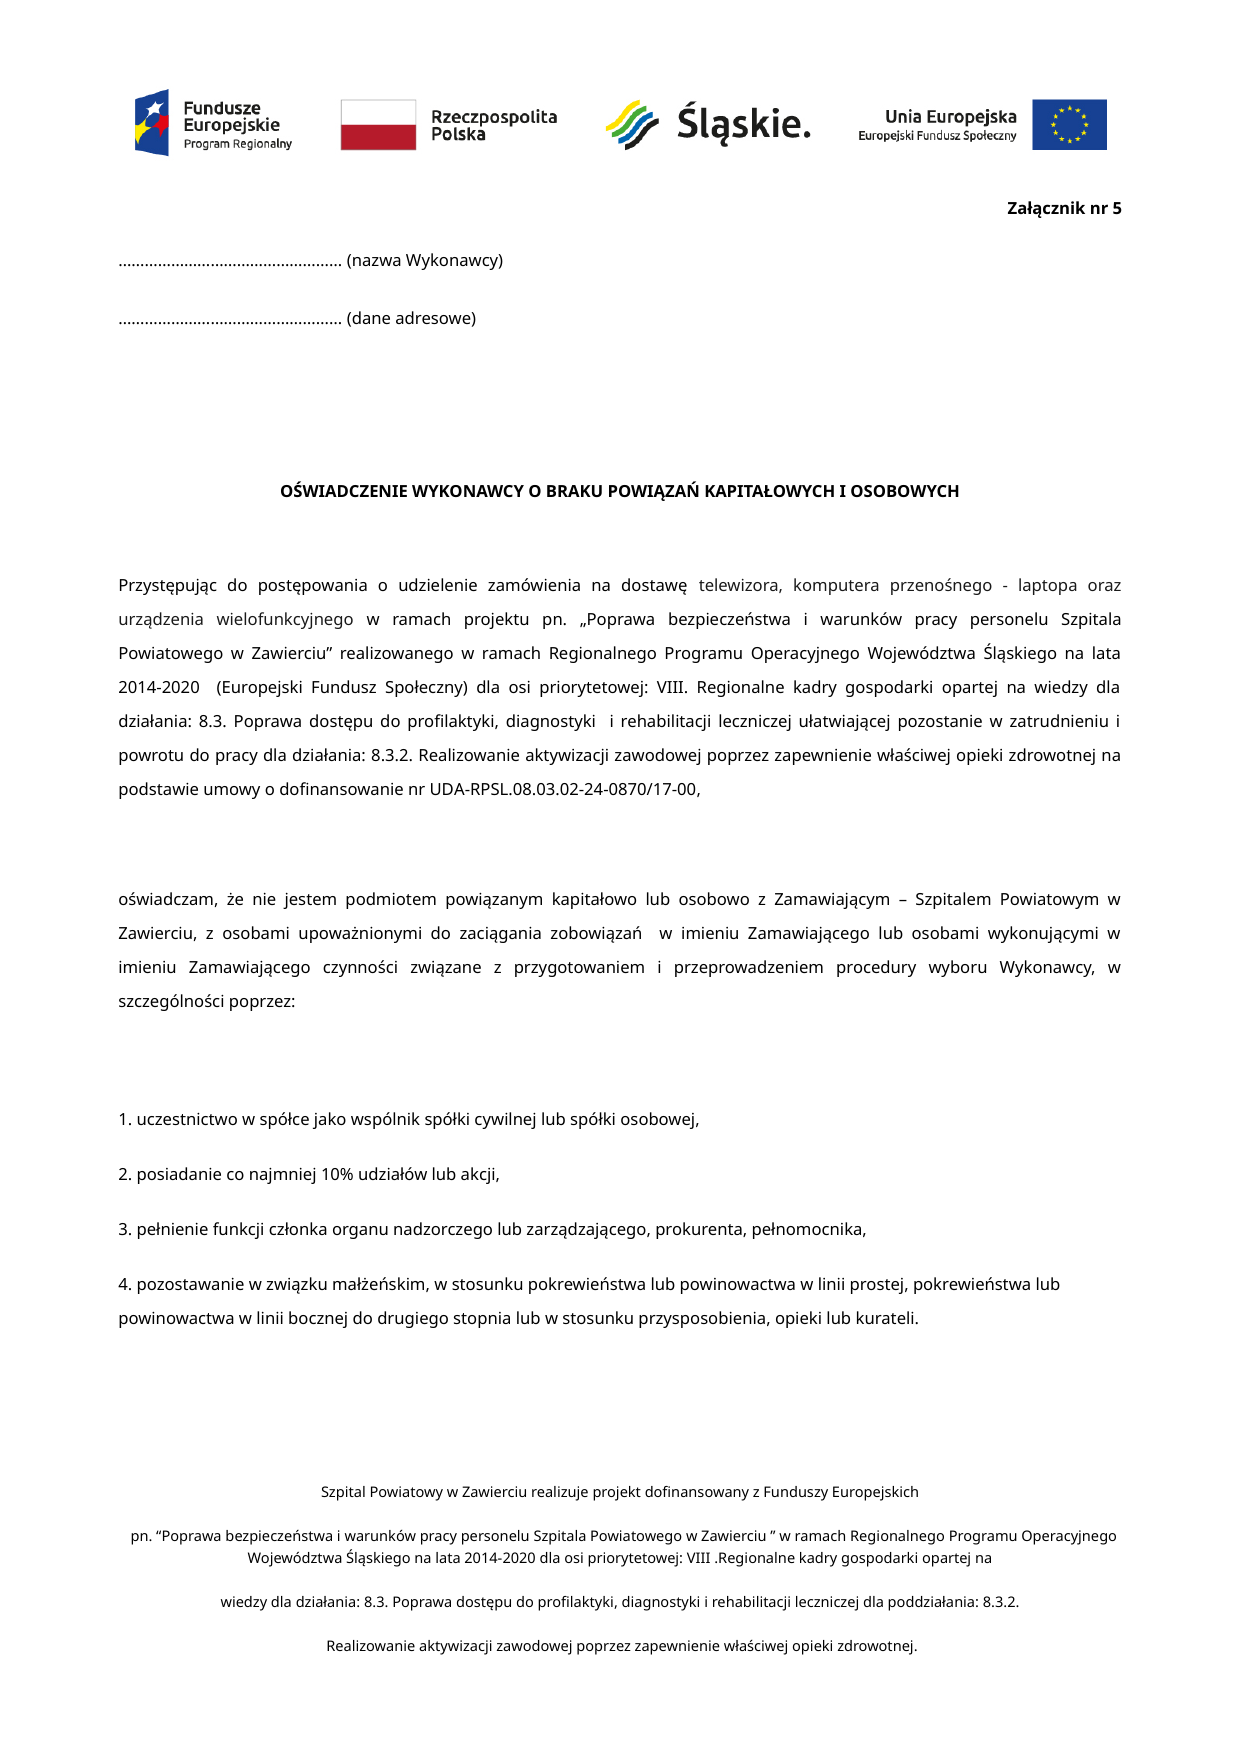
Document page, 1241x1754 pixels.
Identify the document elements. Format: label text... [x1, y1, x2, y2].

text 3. pełnienie funkcji członka organu nadzorczego lub zarządzającego, prokurenta, pełnomocnika, [118, 1217, 1122, 1240]
picture [118, 73, 1123, 172]
text OŚWIADCZENIE WYKONAWCY O BRAKU POWIĄZAŃ KAPITAŁOWYCH I OSOBOWYCH [118, 480, 1122, 502]
text …………………………………………… (nazwa Wykonawcy) [118, 249, 1122, 271]
text …………………………………………… (dane adresowe) [118, 307, 1122, 330]
text Przystępując do postępowania o udzielenie zamówienia na dostawę telewizora, komputera przenośnego - laptopa oraz urządzenia wielofunkcyjnego w ramach projektu pn. „Poprawa bezpieczeństwa i warunków pracy personelu Szpitala Powiatowego w Zawierciu” realizowanego w ramach Regionalnego Programu Operacyjnego Województwa Śląskiego na lata 2014-2020 (Europejski Fundusz Społeczny) dla osi priorytetowej: VIII. Regionalne kadry gospodarki opartej na wiedzy dla działania: 8.3. Poprawa dostępu do profilaktyki, diagnostyki i rehabilitacji leczniczej ułatwiającej pozostanie w zatrudnieniu i powrotu do pracy dla działania: 8.3.2. Realizowanie aktywizacji zawodowej poprzez zapewnienie właściwej opieki zdrowotnej na podstawie umowy o dofinansowanie nr UDA-RPSL.08.03.02-24-0870/17-00, [118, 573, 1122, 801]
text 1. uczestnictwo w spółce jako wspólnik spółki cywilnej lub spółki osobowej, [118, 1108, 1122, 1130]
text 4. pozostawanie w związku małżeńskim, w stosunku pokrewieństwa lub powinowactwa w linii prostej, pokrewieństwa lub powinowactwa w linii bocznej do drugiego stopnia lub w stosunku przysposobienia, opieki lub kurateli. [118, 1272, 1122, 1329]
text 2. posiadanie co najmniej 10% udziałów lub akcji, [118, 1162, 1122, 1185]
text Załącznik nr 5 [118, 197, 1122, 219]
text oświadczam, że nie jestem podmiotem powiązanym kapitałowo lub osobowo z Zamawiającym – Szpitalem Powiatowym w Zawierciu, z osobami upoważnionymi do zaciągania zobowiązań w imieniu Zamawiającego lub osobami wykonującymi w imieniu Zamawiającego czynności związane z przygotowaniem i przeprowadzeniem procedury wyboru Wykonawcy, w szczególności poprzez: [118, 888, 1122, 1013]
